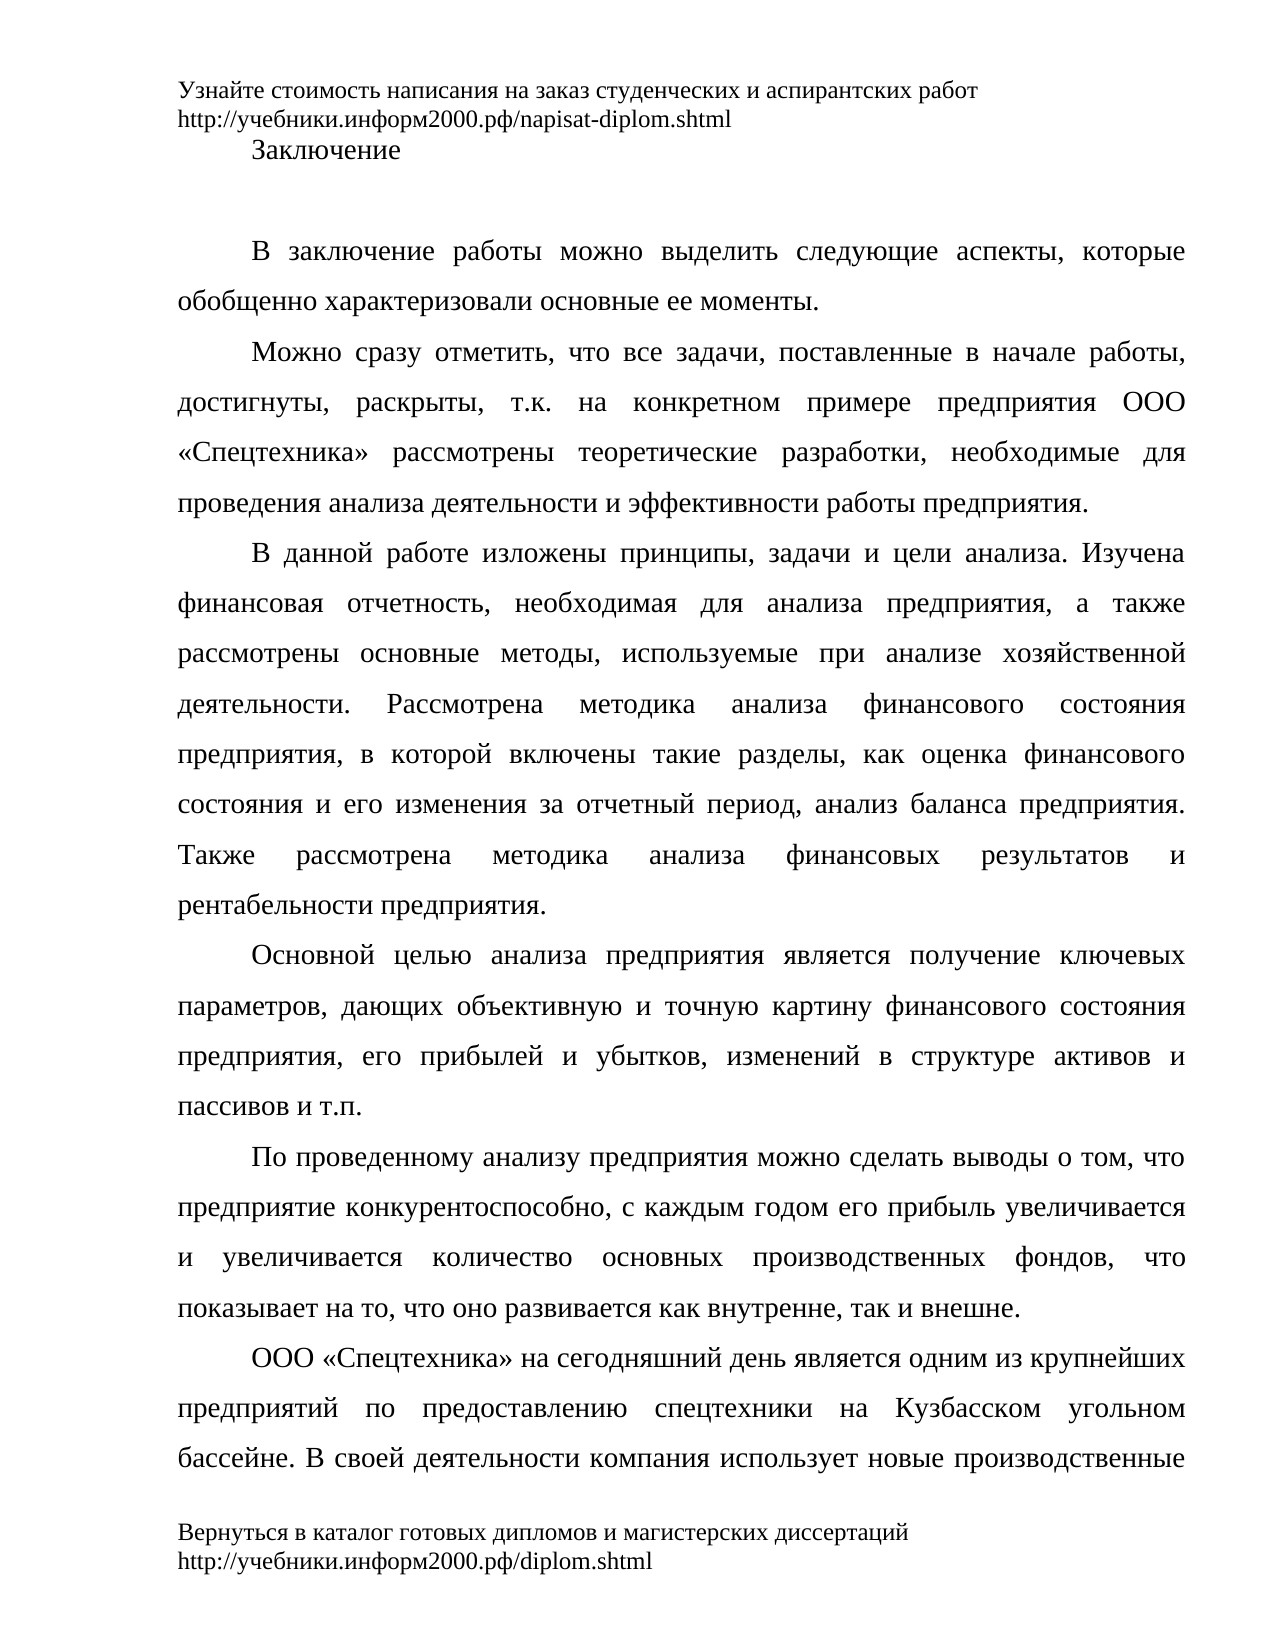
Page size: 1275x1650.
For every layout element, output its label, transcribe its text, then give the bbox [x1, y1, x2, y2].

text В заключение работы можно выделить следующие аспекты, которые обобщенно характеризовали основные ее моменты. [177, 233, 1186, 317]
text В данной работе изложены принципы, задачи и цели анализа. Изучена финансовая отчетность, необходимая для анализа предприятия, а также рассмотрены основные методы, используемые при анализе хозяйственной деятельности. Рассмотрена методика анализа финансового состояния предприятия, в которой включены такие разделы, как оценка финансового состояния и его изменения за отчетный период, анализ баланса предприятия. Также рассмотрена методика анализа финансовых результатов и рентабельности предприятия. [177, 535, 1186, 921]
text Можно сразу отметить, что все задачи, поставленные в начале работы, достигнуты, раскрыты, т.к. на конкретном примере предприятия ООО «Спецтехника» рассмотрены теоретические разработки, необходимые для проведения анализа деятельности и эффективности работы предприятия. [177, 334, 1186, 518]
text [177, 1340, 1186, 1474]
text Основной целью анализа предприятия является получение ключевых параметров, дающих объективную и точную картину финансового состояния предприятия, его прибылей и убытков, изменений в структуре активов и пассивов и т.п. [177, 937, 1186, 1122]
text Заключение [177, 132, 1186, 166]
text По проведенному анализу предприятия можно сделать выводы о том, что предприятие конкурентоспособно, с каждым годом его прибыль увеличивается и увеличивается количество основных производственных фондов, что показывает на то, что оно развивается как внутренне, так и внешне. [177, 1139, 1186, 1323]
